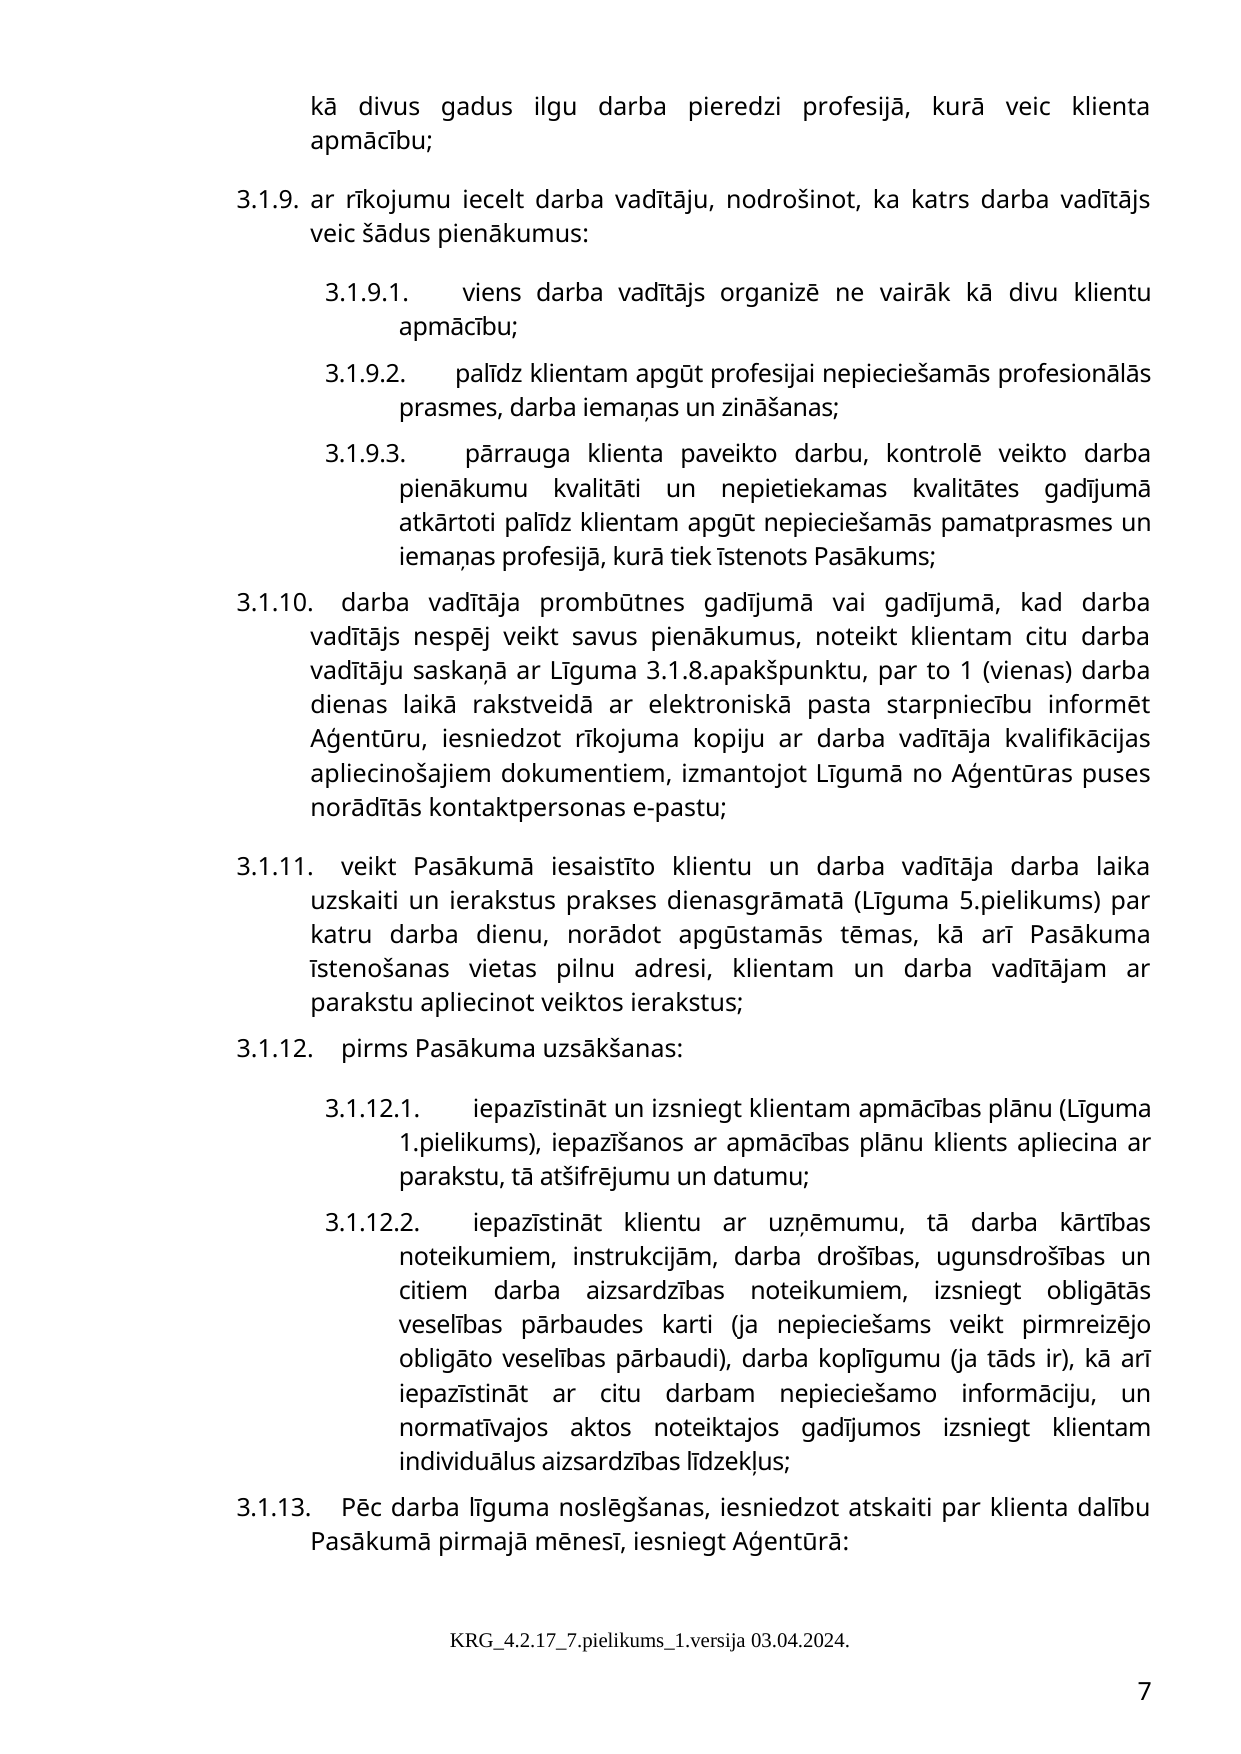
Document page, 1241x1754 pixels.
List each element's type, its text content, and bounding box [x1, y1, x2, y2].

list viens darba vadītājs organizē ne vairāk kā divu klientu apmācību; [325, 275, 1152, 343]
list pārrauga klienta paveikto darbu, kontrolē veikto darba pienākumu kvalitāti un nepietiekamas kvalitātes gadījumā atkārtoti palīdz klientam apgūt nepieciešamās pamatprasmes un iemaņas profesijā, kurā tiek īstenots Pasākums; [325, 436, 1152, 572]
list veikt Pasākumā iesaistīto klientu un darba vadītāja darba laika uzskaiti un ierakstus prakses dienasgrāmatā (Līguma 5.pielikums) par katru darba dienu, norādot apgūstamās tēmas, kā arī Pasākuma īstenošanas vietas pilnu adresi, klientam un darba vadītājam ar parakstu apliecinot veiktos ierakstus; [236, 848, 1152, 1019]
list iepazīstināt un izsniegt klientam apmācības plānu (Līguma 1.pielikums), iepazīšanos ar apmācības plānu klients apliecina ar parakstu, tā atšifrējumu un datumu; [325, 1090, 1152, 1192]
list pirms Pasākuma uzsākšanas: [236, 1031, 1152, 1065]
list palīdz klientam apgūt profesijai nepieciešamās profesionālās prasmes, darba iemaņas un zināšanas; [325, 356, 1152, 424]
list Pēc darba līguma noslēgšanas, iesniedzot atskaiti par klienta dalību Pasākumā pirmajā mēnesī, iesniegt Aģentūrā: [236, 1490, 1152, 1558]
list iepazīstināt klientu ar uzņēmumu, tā darba kārtības noteikumiem, , darba drošības, ugunsdrošības un citiem darba aizsardzības noteikumiem, izsniegt obligātās veselības pārbaudes karti (ja nepieciešams veikt pirmreizējo obligāto veselības pārbaudi), darba koplīgumu (ja tāds ir), kā arī iepazīstināt ar citu darbam nepieciešamo informāciju, un normatīvajos noteiktajos gadījumos izsniegt klientam individuālus aizsardzības līdzekļus; [325, 1205, 1152, 1477]
list darba vadītāja prombūtnes gadījumā vai gadījumā, kad darba vadītājs nespēj veikt savus pienākumus, noteikt klientam citu darba vadītāju saskaņā ar Līguma 3.1.8.apakšpunktu, par to 1 (vienas) darba dienas laikā rakstveidā ar elektroniskā pasta starpniecību informēt Aģentūru, iesniedzot rīkojuma kopiju ar darba vadītāja kvalifikācijas apliecinošajiem dokumentiem, izmantojot Līgumā no Aģentūras puses norādītās kontaktpersonas e-pastu; [236, 585, 1152, 823]
list ar rīkojumu iecelt darba vadītāju, nodrošinot, ka katrs darba vadītājs veic šādus pienākumus: [236, 182, 1152, 250]
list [236, 89, 1152, 157]
